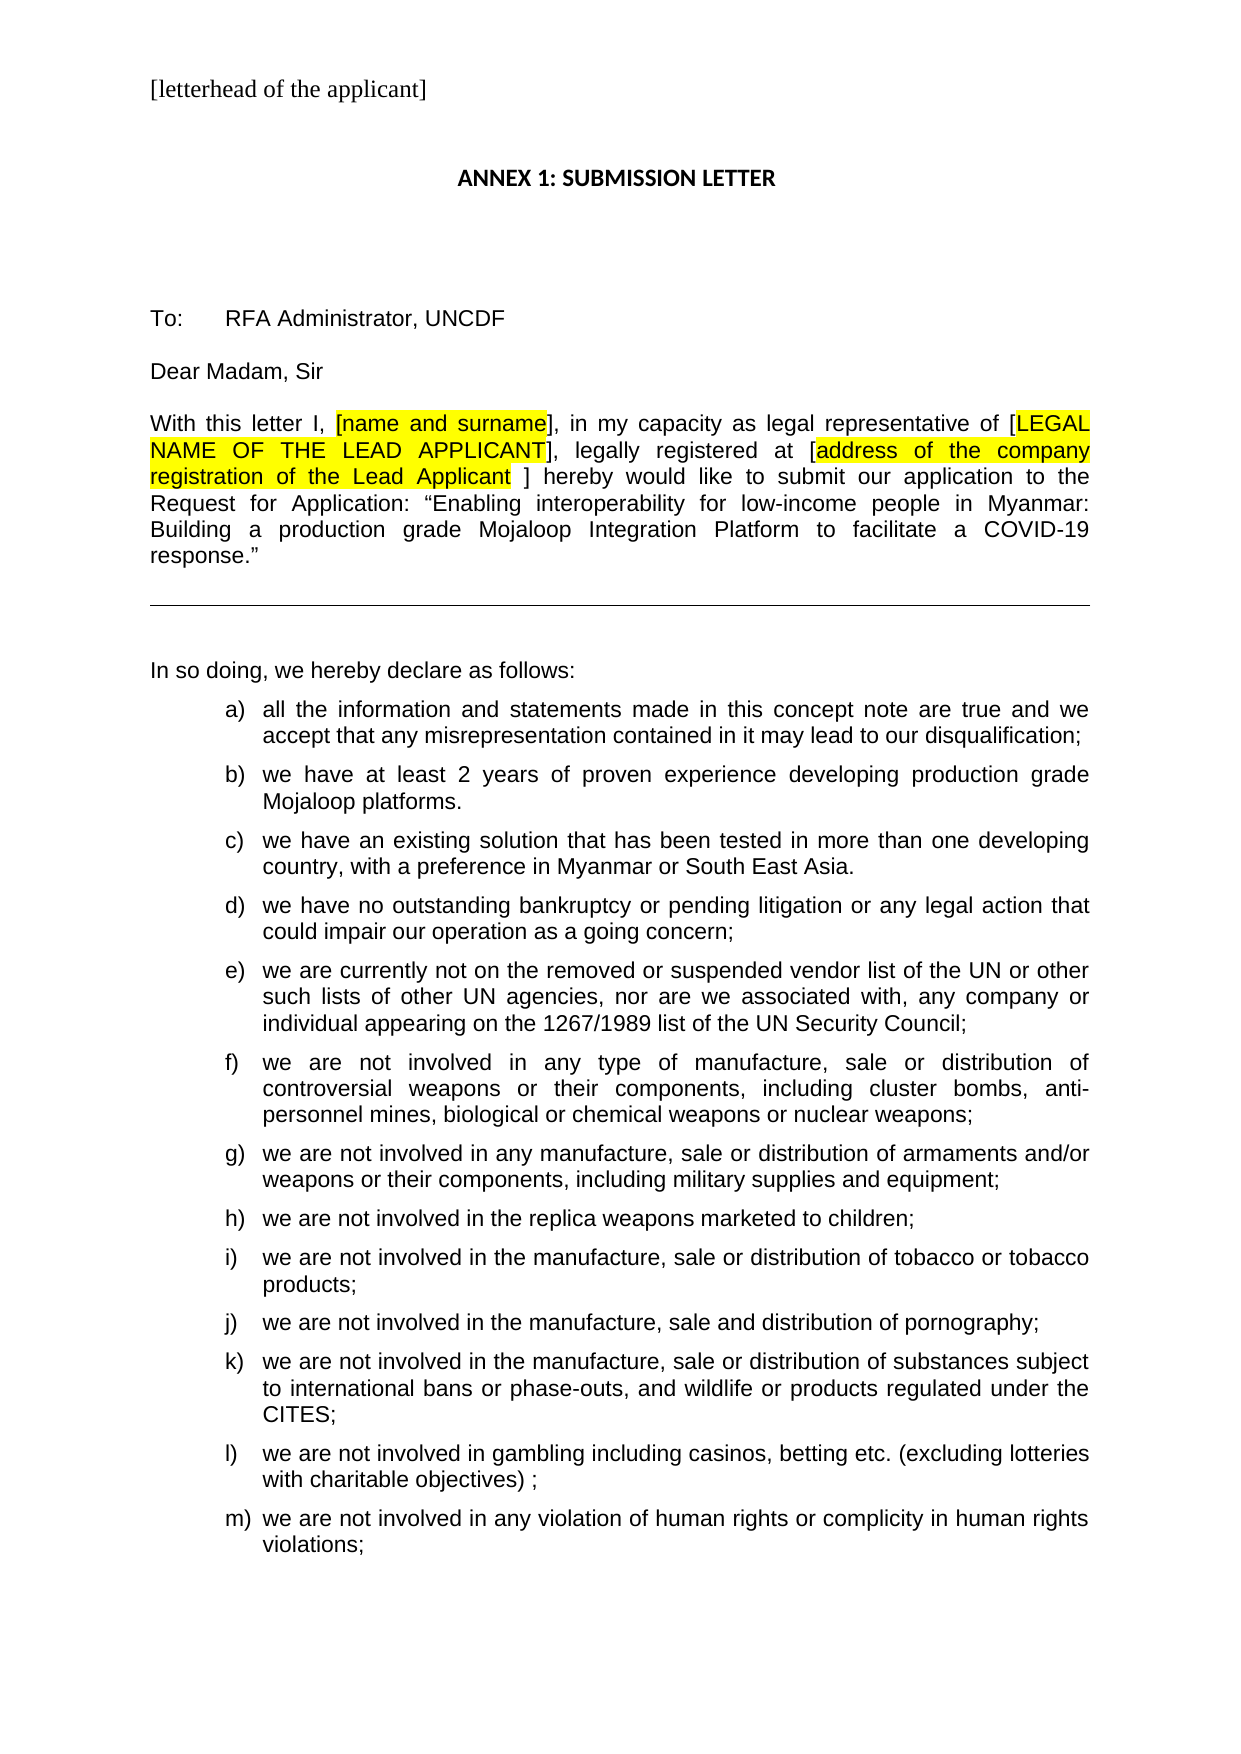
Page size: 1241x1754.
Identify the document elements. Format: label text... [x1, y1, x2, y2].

text In so doing, we hereby declare as follows: [150, 657, 1090, 684]
subtitle With this letter I, [name and surname], in my capacity as legal representative of [LEGAL NAME OF THE LEAD APPLICANT], legally registered at [address of the company registration of the Lead Applicant ] hereby would like to submit our application to the Request for Application: “Enabling interoperability for low-income people in Myanmar: Building a production grade Mojaloop Integration Platform to facilitate a COVID-19 response.” [150, 410, 1090, 568]
list we are not involved in the manufacture, sale or distribution of substances subject to international bans or phase-outs, and wildlife or products regulated under the CITES; [225, 1348, 1090, 1427]
list we are not involved in any manufacture, sale or distribution of armaments and/or weapons or their components, including military supplies and equipment; [225, 1140, 1090, 1193]
list we are not involved in the replica weapons marketed to children; [225, 1205, 1090, 1232]
text Dear Madam, Sir [150, 358, 1090, 384]
list we are currently not on the removed or suspended vendor list of the UN or other such lists of other UN agencies, nor are we associated with, any company or individual appearing on the 1267/1989 list of the UN Security Council; [225, 957, 1090, 1036]
list all the information and statements made in this concept note are true and we accept that any misrepresentation contained in it may lead to our disqualification; [225, 696, 1090, 749]
list we are not involved in the manufacture, sale or distribution of tobacco or tobacco products; [225, 1244, 1090, 1297]
list we have no outstanding bankruptcy or pending litigation or any legal action that could impair our operation as a going concern; [225, 892, 1090, 944]
text To: RFA Administrator, UNCDF [150, 305, 1090, 331]
list we have an existing solution that has been tested in more than one developing country, with a preference in Myanmar or South East Asia. [225, 827, 1090, 879]
list we are not involved in gambling including casinos, betting etc. (excluding lotteries with charitable objectives) ; [225, 1440, 1090, 1492]
list we are not involved in the manufacture, sale and distribution of pornography; [225, 1309, 1090, 1336]
list we are not involved in any violation of human rights or complicity in human rights violations; [225, 1505, 1090, 1558]
list we are not involved in any type of manufacture, sale or distribution of controversial weapons or their components, including cluster bombs, anti-personnel mines, biological or chemical weapons or nuclear weapons; [225, 1048, 1090, 1128]
text ANNEX 1: SUBMISSION LETTER [150, 162, 1083, 193]
list we have at least 2 years of proven experience developing production grade Mojaloop platforms. [225, 761, 1090, 814]
